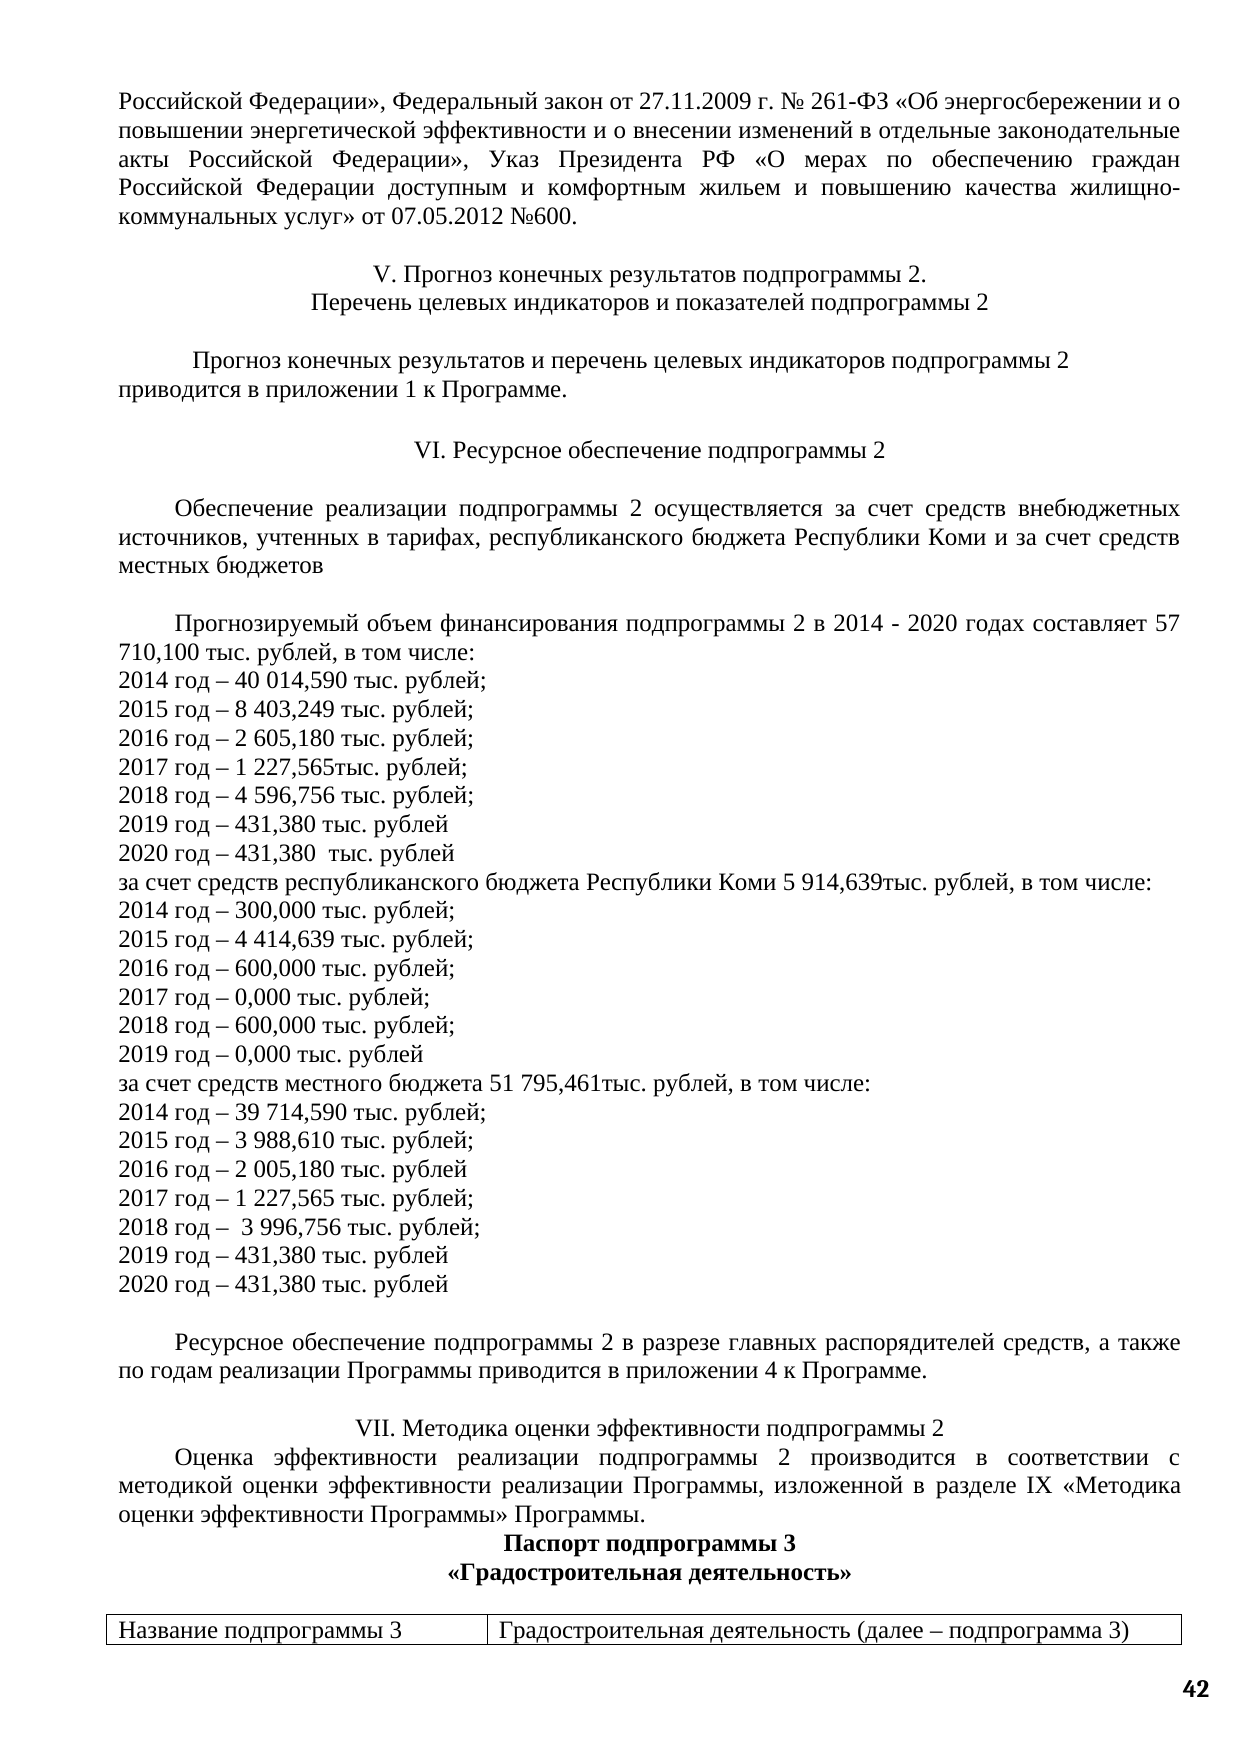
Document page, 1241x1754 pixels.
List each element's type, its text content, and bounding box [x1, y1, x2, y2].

text 2014 год – 39 714,590 тыс. рублей; [118, 1097, 1181, 1125]
text 2017 год – 1 227,565тыс. рублей; [118, 752, 1181, 780]
text Ресурсное обеспечение подпрограммы 2 в разрезе главных распорядителей средств, а также по годам реализации Программы приводится в приложении 4 к Программе. [118, 1327, 1181, 1384]
table_header Градостроительная деятельность (далее – подпрограмма 3) [488, 1615, 1181, 1644]
text 2014 год – 300,000 тыс. рублей; [118, 895, 1181, 924]
text Обеспечение реализации подпрограммы 2 осуществляется за счет средств внебюджетных источников, учтенных в тарифах, республиканского бюджета Республики Коми и за счет средств местных бюджетов [118, 493, 1181, 579]
text 2015 год – 4 414,639 тыс. рублей; [118, 924, 1181, 953]
text VI. Ресурсное обеспечение подпрограммы 2 [118, 435, 1181, 464]
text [118, 86, 1181, 230]
text 2014 год – 40 014,590 тыс. рублей; [118, 665, 1181, 694]
text Оценка эффективности реализации подпрограммы 2 производится в соответствии с методикой оценки эффективности реализации Программы, изложенной в разделе IX «Методика оценки эффективности Программы» Программы. [118, 1442, 1181, 1528]
text за счет средств местного бюджета 51 795,461тыс. рублей, в том числе: [118, 1068, 1181, 1097]
text 2018 год – 3 996,756 тыс. рублей; [118, 1212, 1181, 1240]
text 2016 год – 600,000 тыс. рублей; [118, 953, 1181, 982]
table_header Название подпрограммы 3 [107, 1615, 487, 1644]
text 2016 год – 2 005,180 тыс. рублей [118, 1154, 1181, 1183]
text Прогноз конечных результатов и перечень целевых индикаторов подпрограммы 2 приводится в приложении 1 к Программе. [118, 345, 1181, 402]
text 2020 год – 431,380 тыс. рублей [118, 1269, 1181, 1298]
text Перечень целевых индикаторов и показателей подпрограммы 2 [118, 287, 1181, 316]
text 2020 год – 431,380 тыс. рублей [118, 838, 1181, 867]
text 2017 год – 0,000 тыс. рублей; [118, 982, 1181, 1010]
text 2017 год – 1 227,565 тыс. рублей; [118, 1183, 1181, 1212]
text 2019 год – 431,380 тыс. рублей [118, 1240, 1181, 1269]
text 2018 год – 600,000 тыс. рублей; [118, 1010, 1181, 1039]
text Прогнозируемый объем финансирования подпрограммы 2 в 2014 - 2020 годах составляет 57 710,100 тыс. рублей, в том числе: [118, 608, 1181, 665]
text 2018 год – 4 596,756 тыс. рублей; [118, 780, 1181, 809]
text 2015 год – 3 988,610 тыс. рублей; [118, 1125, 1181, 1154]
text за счет средств республиканского бюджета Республики Коми 5 914,639тыс. рублей, в том числе: [118, 867, 1181, 895]
text VII. Методика оценки эффективности подпрограммы 2 [118, 1413, 1181, 1442]
text 2019 год – 0,000 тыс. рублей [118, 1039, 1181, 1068]
text 2019 год – 431,380 тыс. рублей [118, 809, 1181, 838]
text V. Прогноз конечных результатов подпрограммы 2. [118, 259, 1181, 287]
text 2016 год – 2 605,180 тыс. рублей; [118, 723, 1181, 752]
text Паспорт подпрограммы 3 [118, 1528, 1181, 1557]
text 2015 год – 8 403,249 тыс. рублей; [118, 694, 1181, 723]
text «Градостроительная деятельность» [118, 1557, 1181, 1585]
